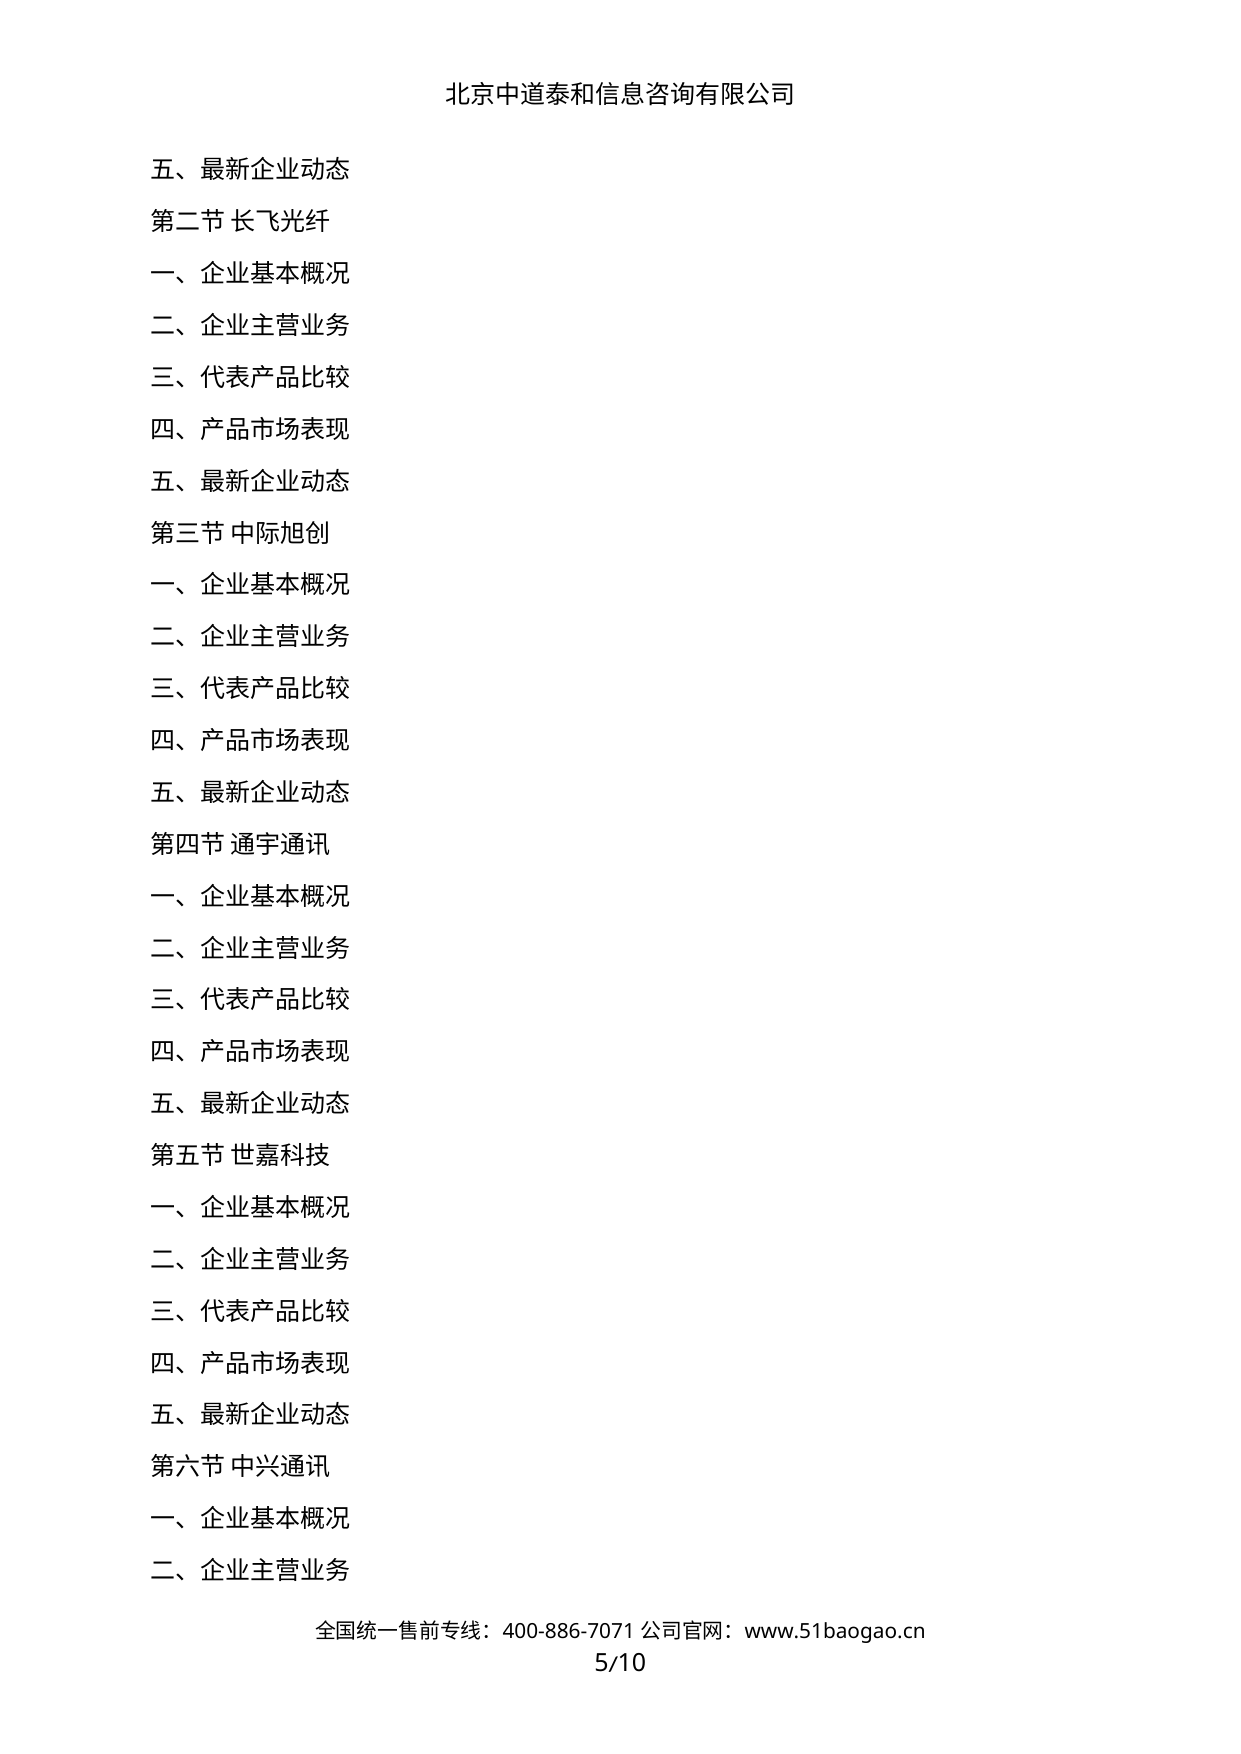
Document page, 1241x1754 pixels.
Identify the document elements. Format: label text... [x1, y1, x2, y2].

text 五、最新企业动态 [150, 150, 1090, 186]
text 一、企业基本概况 [150, 254, 1090, 290]
text 五、最新企业动态 [150, 772, 1090, 809]
text 五、最新企业动态 [150, 1084, 1090, 1120]
text 一、企业基本概况 [150, 1187, 1090, 1224]
text 二、企业主营业务 [150, 1551, 1090, 1587]
text 三、代表产品比较 [150, 357, 1090, 394]
text 五、最新企业动态 [150, 461, 1090, 497]
text 四、产品市场表现 [150, 1032, 1090, 1068]
text 第五节 世嘉科技 [150, 1136, 1090, 1172]
text 四、产品市场表现 [150, 1343, 1090, 1379]
text 一、企业基本概况 [150, 1499, 1090, 1535]
text 四、产品市场表现 [150, 409, 1090, 446]
text 第二节 长飞光纤 [150, 202, 1090, 238]
text 三、代表产品比较 [150, 1291, 1090, 1327]
text 第三节 中际旭创 [150, 513, 1090, 549]
text 四、产品市场表现 [150, 721, 1090, 757]
text 二、企业主营业务 [150, 306, 1090, 342]
text 一、企业基本概况 [150, 876, 1090, 912]
text 第四节 通宇通讯 [150, 824, 1090, 861]
text 二、企业主营业务 [150, 617, 1090, 653]
text 二、企业主营业务 [150, 928, 1090, 964]
text 三、代表产品比较 [150, 669, 1090, 705]
text 第六节 中兴通讯 [150, 1447, 1090, 1483]
text 一、企业基本概况 [150, 565, 1090, 601]
text 三、代表产品比较 [150, 980, 1090, 1016]
text 二、企业主营业务 [150, 1239, 1090, 1276]
text 五、最新企业动态 [150, 1395, 1090, 1431]
